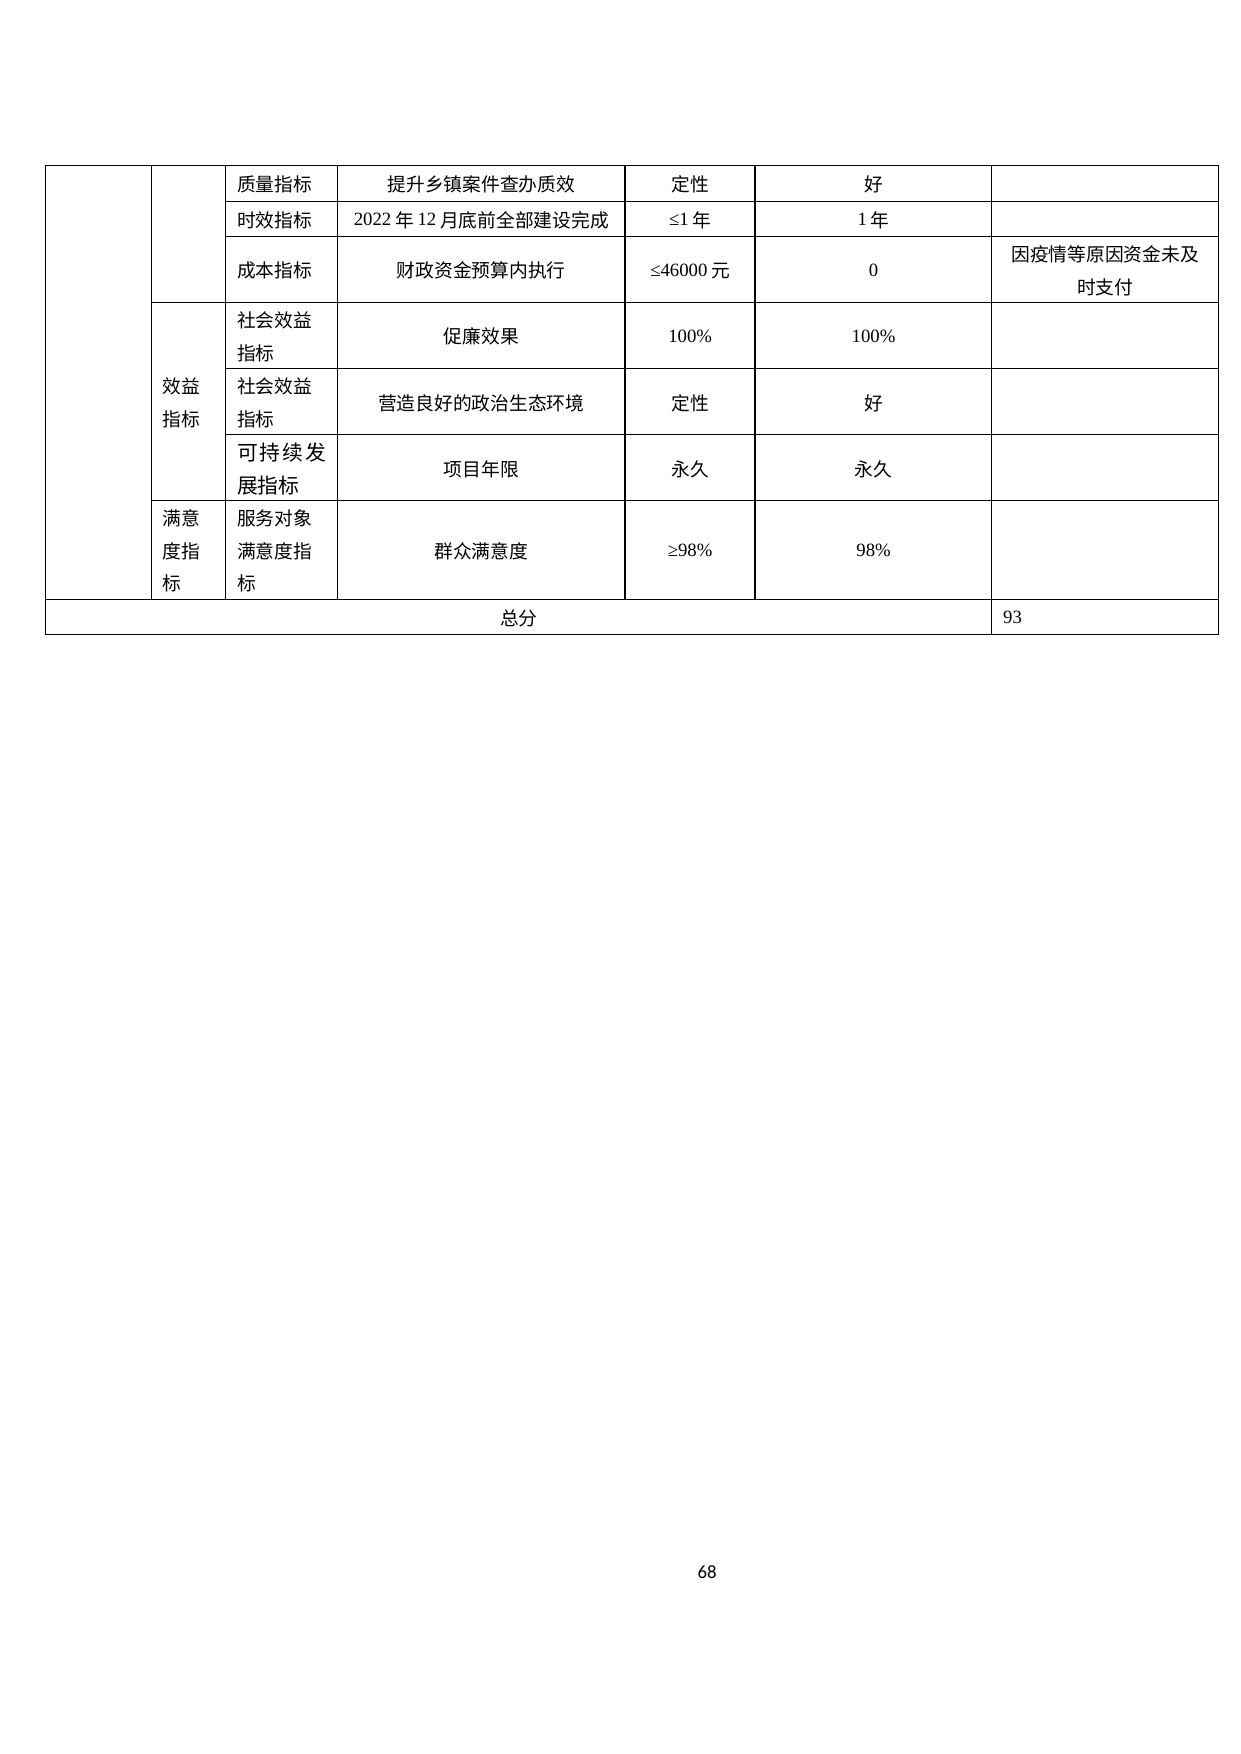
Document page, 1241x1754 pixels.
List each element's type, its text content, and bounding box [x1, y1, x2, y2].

table_cell 满意度指标 [152, 501, 225, 599]
table_cell 促廉效果 [338, 303, 624, 368]
table_cell 财政资金预算内执行 [338, 237, 624, 302]
table_cell 服务对象 满意度指标 [226, 501, 337, 599]
table_cell 可持续发展指标 [226, 435, 337, 500]
table_cell [992, 166, 1218, 201]
table_cell 100% [626, 303, 754, 368]
table_cell 好 [756, 166, 991, 201]
table_cell 93 [992, 600, 1218, 634]
table_cell [992, 501, 1218, 599]
table_cell 永久 [756, 435, 991, 500]
table_cell 效益指标 [152, 303, 225, 500]
table_cell ≤1年 [626, 202, 754, 236]
table_cell ≤46000元 [626, 237, 754, 302]
table_cell [992, 435, 1218, 500]
table_cell 群众满意度 [338, 501, 624, 599]
table_cell 质量指标 [226, 166, 337, 201]
table_cell 社会效益 指标 [226, 369, 337, 434]
table_cell ≥98% [626, 501, 754, 599]
table_cell 永久 [626, 435, 754, 500]
table_cell 定性 [626, 369, 754, 434]
table_cell 100% [756, 303, 991, 368]
table_cell 98% [756, 501, 991, 599]
table_cell 1年 [756, 202, 991, 236]
table_cell 好 [756, 369, 991, 434]
table_cell 成本指标 [226, 237, 337, 302]
table_cell 社会效益 指标 [226, 303, 337, 368]
table_cell 提升乡镇案件查办质效 [338, 166, 624, 201]
table_cell 因疫情等原因资金未及时支付 [992, 237, 1218, 302]
table_cell 项目年限 [338, 435, 624, 500]
table_cell 0 [756, 237, 991, 302]
table_cell [992, 303, 1218, 368]
table_cell [992, 369, 1218, 434]
table_cell 2022年12月底前全部建设完成 [338, 202, 624, 236]
table_cell [992, 202, 1218, 236]
table_cell 时效指标 [226, 202, 337, 236]
table_cell 营造良好的政治生态环境 [338, 369, 624, 434]
table_cell 定性 [626, 166, 754, 201]
table_cell 总分 [46, 600, 991, 634]
